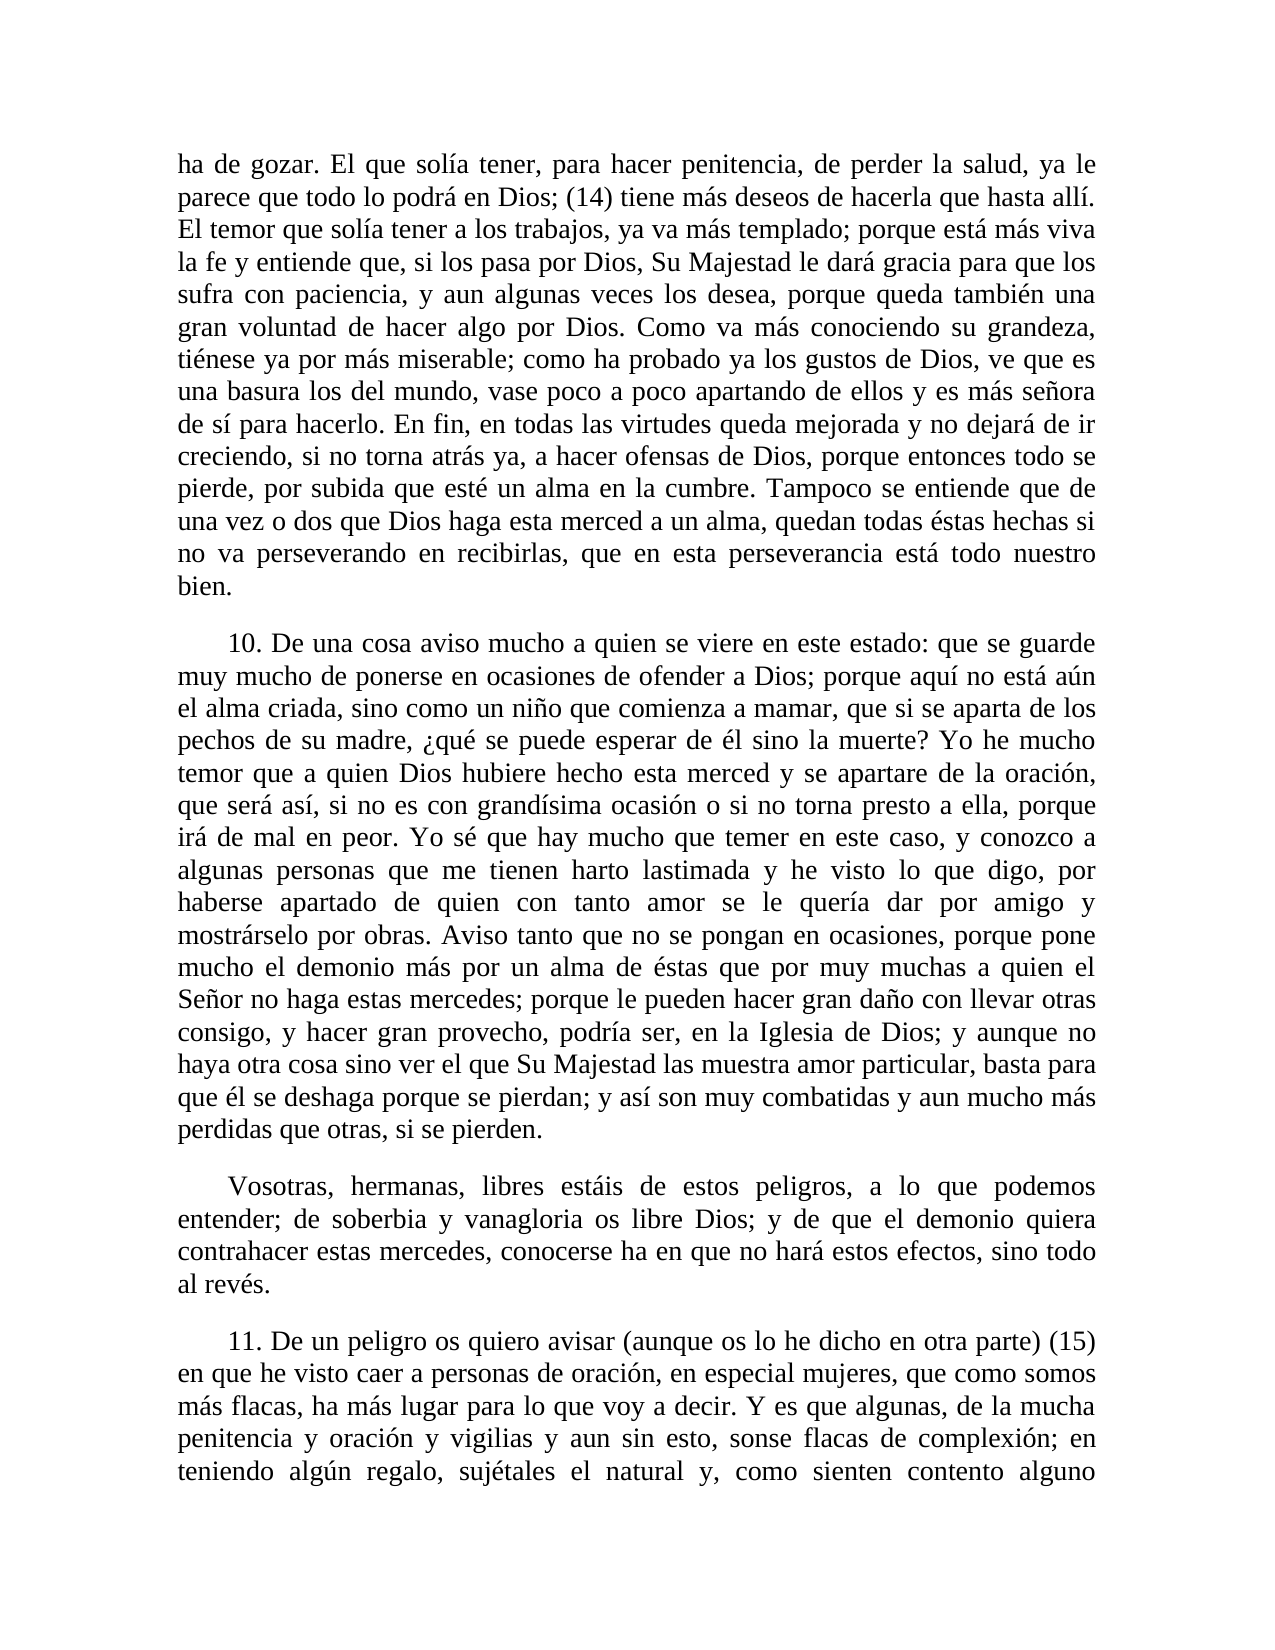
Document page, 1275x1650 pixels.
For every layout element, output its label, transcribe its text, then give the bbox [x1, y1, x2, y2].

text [177, 1324, 1098, 1486]
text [177, 148, 1098, 601]
text Vosotras, hermanas, libres estáis de estos peligros, a lo que podemos entender; de soberbia y vanagloria os libre Dios; y de que el demonio quiera contrahacer estas mercedes, conocerse ha en que no hará estos efectos, sino todo al revés. [177, 1169, 1098, 1299]
text 10. De una cosa aviso mucho a quien se viere en este estado: que se guarde muy mucho de ponerse en ocasiones de ofender a Dios; porque aquí no está aún el alma criada, sino como un niño que comienza a mamar, que si se aparta de los pechos de su madre, ¿qué se puede esperar de él sino la muerte? Yo he mucho temor que a quien Dios hubiere hecho esta merced y se apartare de la oración, que será así, si no es con grandísima ocasión o si no torna presto a ella, porque irá de mal en peor. Yo sé que hay mucho que temer en este caso, y conozco a algunas personas que me tienen harto lastimada y he visto lo que digo, por haberse apartado de quien con tanto amor se le quería dar por amigo y mostrárselo por obras. Aviso tanto que no se pongan en ocasiones, porque pone mucho el demonio más por un alma de éstas que por muy muchas a quien el Señor no haga estas mercedes; porque le pueden hacer gran daño con llevar otras consigo, y hacer gran provecho, podría ser, en la Iglesia de Dios; y aunque no haya otra cosa sino ver el que Su Majestad las muestra amor particular, basta para que él se deshaga porque se pierdan; y así son muy combatidas y aun mucho más perdidas que otras, si se pierden. [177, 626, 1098, 1144]
